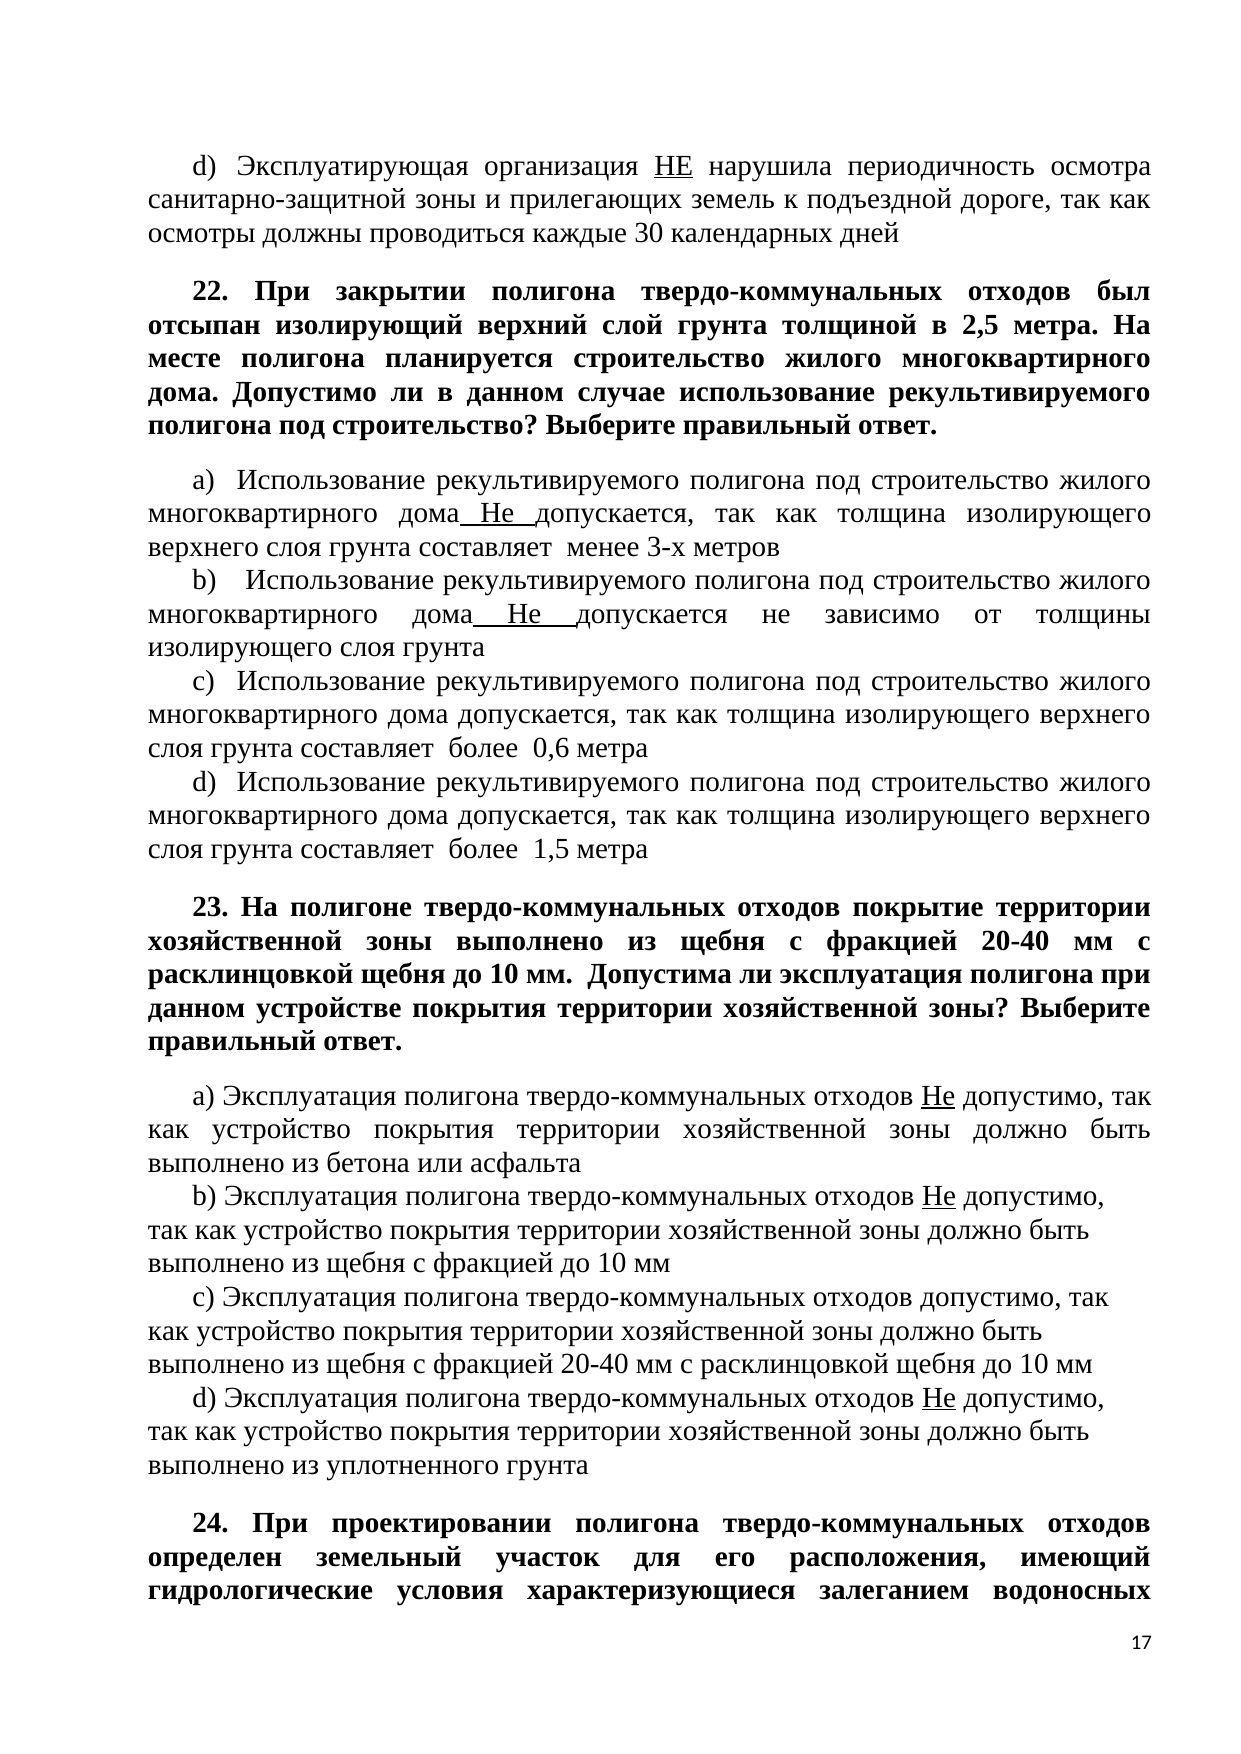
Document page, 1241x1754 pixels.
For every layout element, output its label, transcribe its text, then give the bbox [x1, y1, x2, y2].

list Эксплуатирующая организация НЕ нарушила периодичность осмотра санитарно-защитной зоны и прилегающих земель к подъездной дороге, так как осмотры должны проводиться каждые 30 календарных дней [148, 148, 1152, 248]
text c) Эксплуатация полигона твердо-коммунальных отходов допустимо, так как устройство покрытия территории хозяйственной зоны должно быть выполнено из щебня с фракцией 20-40 мм с расклинцовкой щебня до 10 мм [148, 1279, 1152, 1380]
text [148, 1505, 1152, 1606]
text b) Эксплуатация полигона твердо-коммунальных отходов Не допустимо, так как устройство покрытия территории хозяйственной зоны должно быть выполнено из щебня с фракцией до 10 мм [148, 1178, 1152, 1279]
list Использование рекультивируемого полигона под строительство жилого многоквартирного дома допускается, так как толщина изолирующего верхнего слоя грунта составляет более 0,6 метра [148, 663, 1152, 764]
list Использование рекультивируемого полигона под строительство жилого многоквартирного дома Не допускается не зависимо от толщины изолирующего слоя грунта [148, 562, 1152, 663]
list Использование рекультивируемого полигона под строительство жилого многоквартирного дома Не допускается, так как толщина изолирующего верхнего слоя грунта составляет менее 3-х метров [148, 462, 1152, 562]
text d) Эксплуатация полигона твердо-коммунальных отходов Не допустимо, так как устройство покрытия территории хозяйственной зоны должно быть выполнено из уплотненного грунта [148, 1380, 1152, 1480]
text 22. При закрытии полигона твердо-коммунальных отходов был отсыпан изолирующий верхний слой грунта толщиной в 2,5 метра. На месте полигона планируется строительство жилого многоквартирного дома. Допустимо ли в данном случае использование рекультивируемого полигона под строительство? Выберите правильный ответ. [148, 273, 1152, 441]
text 23. На полигоне твердо-коммунальных отходов покрытие территории хозяйственной зоны выполнено из щебня с фракцией 20-40 мм с расклинцовкой щебня до 10 мм. Допустима ли эксплуатация полигона при данном устройстве покрытия территории хозяйственной зоны? Выберите правильный ответ. [148, 889, 1152, 1057]
list Использование рекультивируемого полигона под строительство жилого многоквартирного дома допускается, так как толщина изолирующего верхнего слоя грунта составляет более 1,5 метра [148, 764, 1152, 864]
text a) Эксплуатация полигона твердо-коммунальных отходов Не допустимо, так как устройство покрытия территории хозяйственной зоны должно быть выполнено из бетона или асфальта [148, 1078, 1152, 1178]
